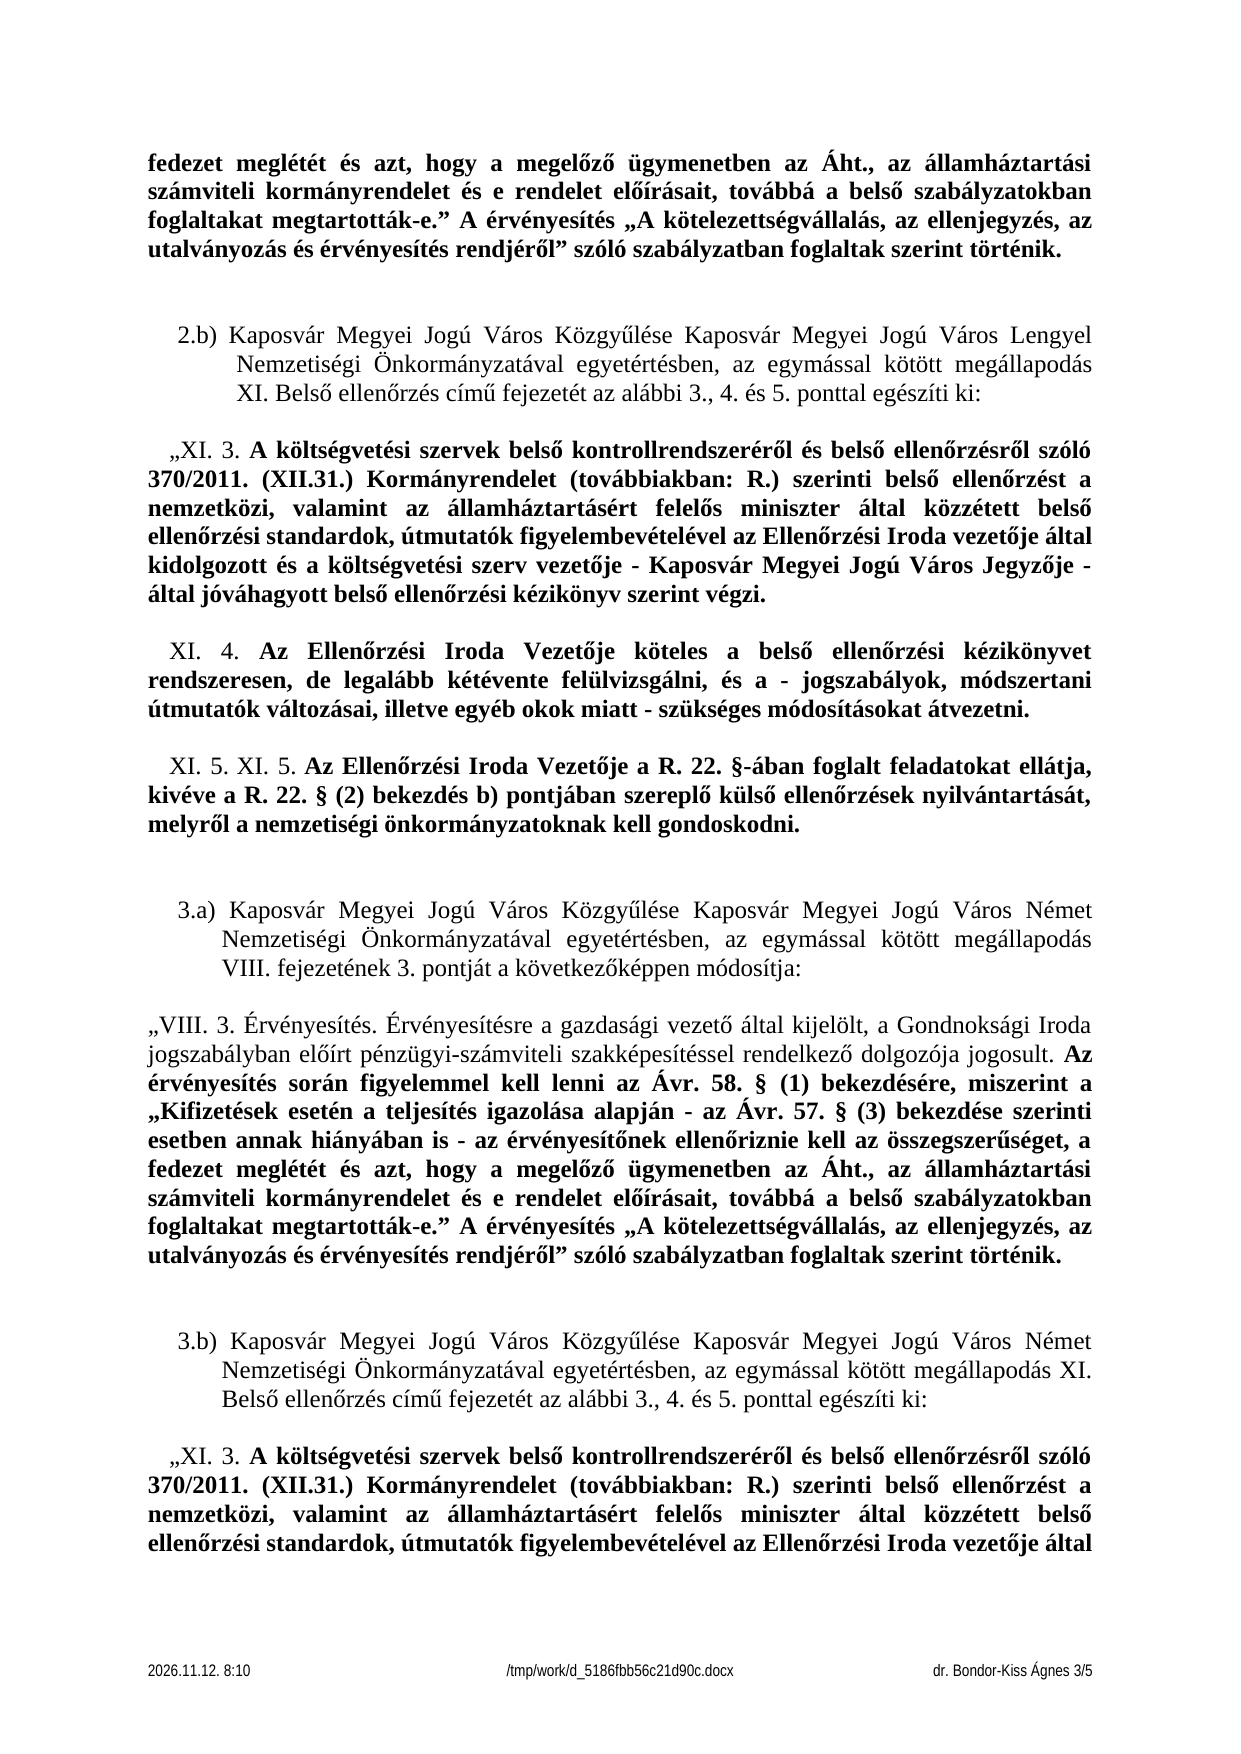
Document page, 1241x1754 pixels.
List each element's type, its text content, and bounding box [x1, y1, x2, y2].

text XI. 4. Az Ellenőrzési Iroda Vezetője köteles a belső ellenőrzési kézikönyvet rendszeresen, de legalább kétévente felülvizsgálni, és a - jogszabályok, módszertani útmutatók változásai, illetve egyéb okok miatt - szükséges módosításokat átvezetni. [148, 636, 1093, 723]
text XI. 5. XI. 5. Az Ellenőrzési Iroda Vezetője a R. 22. §-ában foglalt feladatokat ellátja, kivéve a R. 22. § (2) bekezdés b) pontjában szereplő külső ellenőrzések nyilvántartását, melyről a nemzetiségi önkormányzatoknak kell gondoskodni. [148, 751, 1093, 838]
text 3.b) Kaposvár Megyei Jogú Város Közgyűlése Kaposvár Megyei Jogú Város Német Nemzetiségi Önkormányzatával egyetértésben, az egymással kötött megállapodás XI. Belső ellenőrzés című fejezetét az alábbi 3., 4. és 5. ponttal egészíti ki: [177, 1326, 1093, 1413]
text 3.a) Kaposvár Megyei Jogú Város Közgyűlése Kaposvár Megyei Jogú Város Német Nemzetiségi Önkormányzatával egyetértésben, az egymással kötött megállapodás VIII. fejezetének 3. pontját a következőképpen módosítja: [177, 895, 1093, 981]
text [148, 1441, 1093, 1556]
text 2.b) Kaposvár Megyei Jogú Város Közgyűlése Kaposvár Megyei Jogú Város Lengyel Nemzetiségi Önkormányzatával egyetértésben, az egymással kötött megállapodás XI. Belső ellenőrzés című fejezetét az alábbi 3., 4. és 5. ponttal egészíti ki: [177, 320, 1093, 406]
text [148, 148, 1093, 263]
